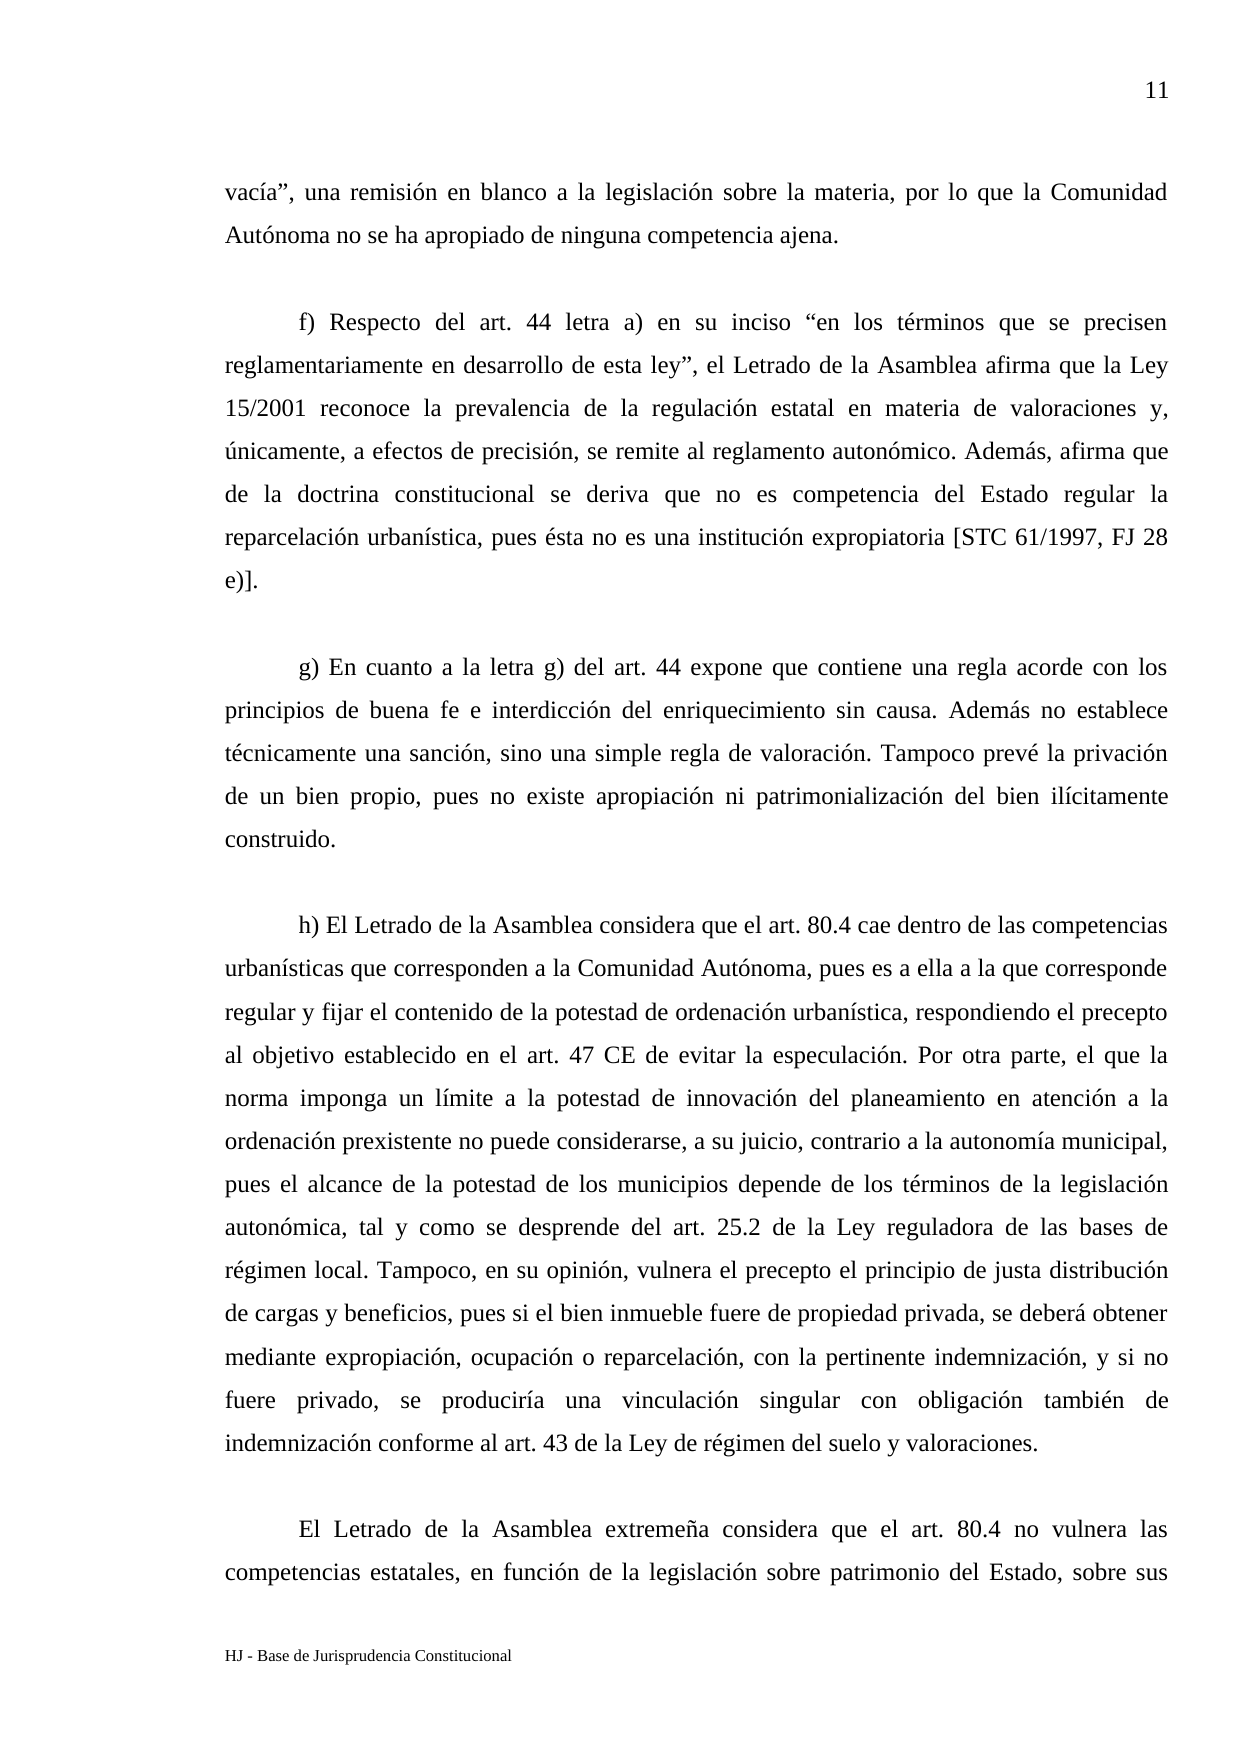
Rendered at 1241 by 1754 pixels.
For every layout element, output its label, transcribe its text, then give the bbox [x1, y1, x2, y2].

text g) En cuanto a la letra g) del art. 44 expone que contiene una regla acorde con los principios de buena fe e interdicción del enriquecimiento sin causa. Además no establece técnicamente una sanción, sino una simple regla de valoración. Tampoco prevé la privación de un bien propio, pues no existe apropiación ni patrimonialización del bien ilícitamente construido. [224, 652, 1169, 853]
text f) Respecto del art. 44 letra a) en su inciso “en los términos que se precisen reglamentariamente en desarrollo de esta ley”, el Letrado de la Asamblea afirma que la Ley 15/2001 reconoce la prevalencia de la regulación estatal en materia de valoraciones y, únicamente, a efectos de precisión, se remite al reglamento autonómico. Además, afirma que de la doctrina constitucional se deriva que no es competencia del Estado regular la reparcelación urbanística, pues ésta no es una institución expropiatoria [STC 61/1997, FJ 28 e)]. [224, 307, 1169, 594]
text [224, 177, 1169, 249]
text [224, 1514, 1169, 1586]
text h) El Letrado de la Asamblea considera que el art. 80.4 cae dentro de las competencias urbanísticas que corresponden a la Comunidad Autónoma, pues es a ella a la que corresponde regular y fijar el contenido de la potestad de ordenación urbanística, respondiendo el precepto al objetivo establecido en el art. 47 CE de evitar la especulación. Por otra parte, el que la norma imponga un límite a la potestad de innovación del planeamiento en atención a la ordenación prexistente no puede considerarse, a su juicio, contrario a la autonomía municipal, pues el alcance de la potestad de los municipios depende de los términos de la legislación autonómica, tal y como se desprende del art. 25.2 de la Ley reguladora de las bases de régimen local. Tampoco, en su opinión, vulnera el precepto el principio de justa distribución de cargas y beneficios, pues si el bien inmueble fuere de propiedad privada, se deberá obtener mediante expropiación, ocupación o reparcelación, con la pertinente indemnización, y si no fuere privado, se produciría una vinculación singular con obligación también de indemnización conforme al art. 43 de la Ley de régimen del suelo y valoraciones. [224, 910, 1169, 1457]
